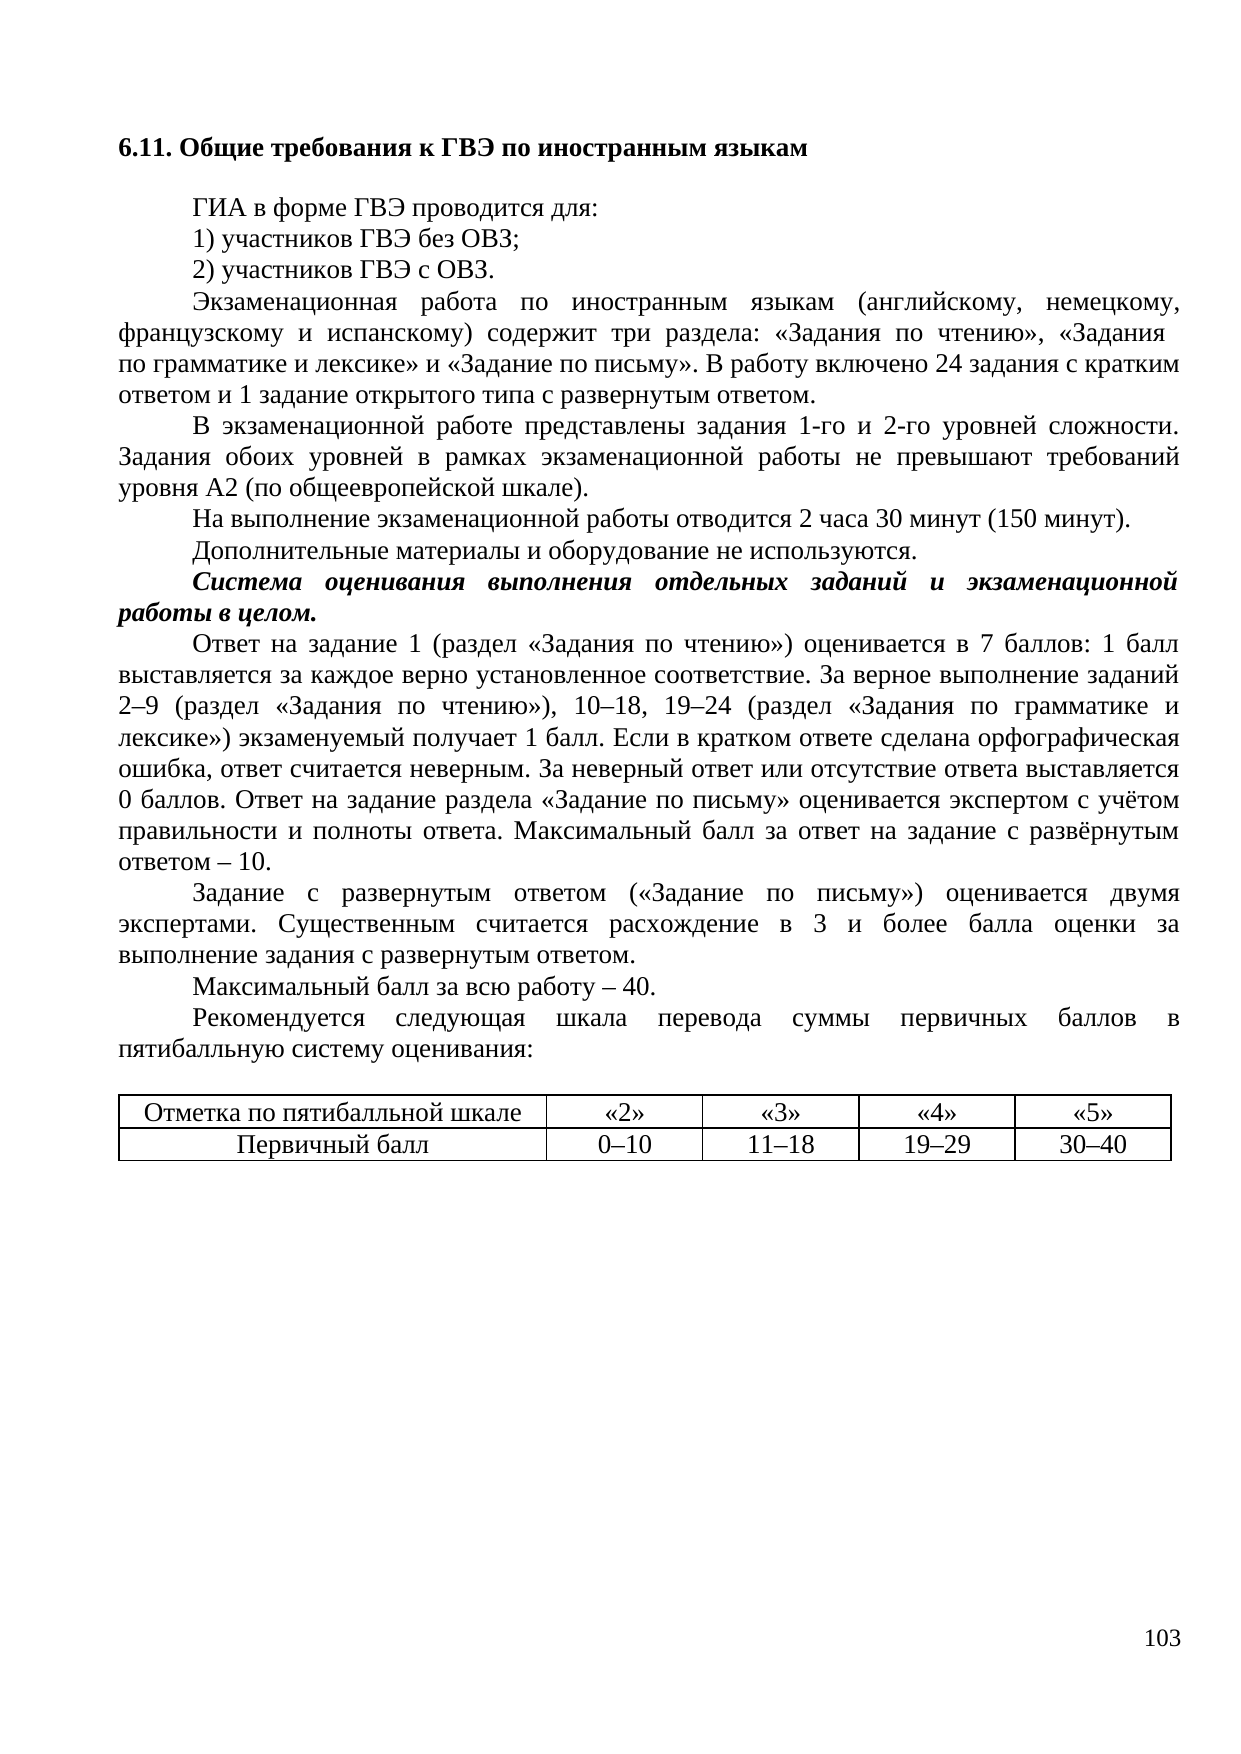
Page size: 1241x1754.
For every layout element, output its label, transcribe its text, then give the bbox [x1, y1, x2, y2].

table_header «5» [1016, 1096, 1170, 1127]
text На выполнение экзаменационной работы отводится 2 часа 30 минут (150 минут). [118, 503, 1181, 534]
text ГИА в форме ГВЭ проводится для: [118, 191, 1181, 222]
table_cell Первичный балл [120, 1129, 546, 1160]
table_cell 11–18 [703, 1129, 858, 1160]
text Экзаменационная работа по иностранным языкам (английскому, немецкому, французскому и испанскому) содержит три раздела: «Задания по чтению», «Задания по грамматике и лексике» и «Задание по письму». В работу включено 24 задания с кратким ответом и 1 задание открытого типа с развернутым ответом. [118, 284, 1181, 409]
table_header «3» [703, 1096, 858, 1127]
text Система оценивания выполнения отдельных заданий и экзаменационной работы в целом. [118, 565, 1181, 627]
text Ответ на задание 1 (раздел «Задания по чтению») оценивается в 7 баллов: 1 балл выставляется за каждое верно установленное соответствие. За верное выполнение заданий 2–9 (раздел «Задания по чтению»), 10–18, 19–24 (раздел «Задания по грамматике и лексике») экзаменуемый получает 1 балл. Если в кратком ответе сделана орфографическая ошибка, ответ считается неверным. За неверный ответ или отсутствие ответа выставляется 0 баллов. Ответ на задание раздела «Задание по письму» оценивается экспертом с учётом правильности и полноты ответа. Максимальный балл за ответ на задание с развёрнутым ответом – 10. [118, 627, 1181, 876]
subtitle 6.11. Общие требования к ГВЭ по иностранным языкам [118, 131, 1181, 162]
text 2) участников ГВЭ с ОВЗ. [118, 253, 1181, 284]
text Рекомендуется следующая шкала перевода суммы первичных баллов в пятибалльную систему оценивания: [118, 1001, 1181, 1063]
text Задание с развернутым ответом («Задание по письму») оценивается двумя экспертами. Существенным считается расхождение в 3 и более балла оценки за выполнение задания с развернутым ответом. [118, 876, 1181, 970]
text Дополнительные материалы и оборудование не используются. [118, 534, 1181, 565]
text 1) участников ГВЭ без ОВЗ; [118, 222, 1181, 253]
text В экзаменационной работе представлены задания 1-го и 2-го уровней сложности. Задания обоих уровней в рамках экзаменационной работы не превышают требований уровня А2 (по общеевропейской шкале). [118, 409, 1181, 503]
table_cell 19–29 [860, 1129, 1014, 1160]
table_header Отметка по пятибалльной шкале [120, 1096, 546, 1127]
table_header «4» [860, 1096, 1014, 1127]
table_cell 0–10 [547, 1129, 702, 1160]
table_header «2» [547, 1096, 702, 1127]
text Максимальный балл за всю работу – 40. [118, 970, 1181, 1001]
table_cell 30–40 [1016, 1129, 1170, 1160]
